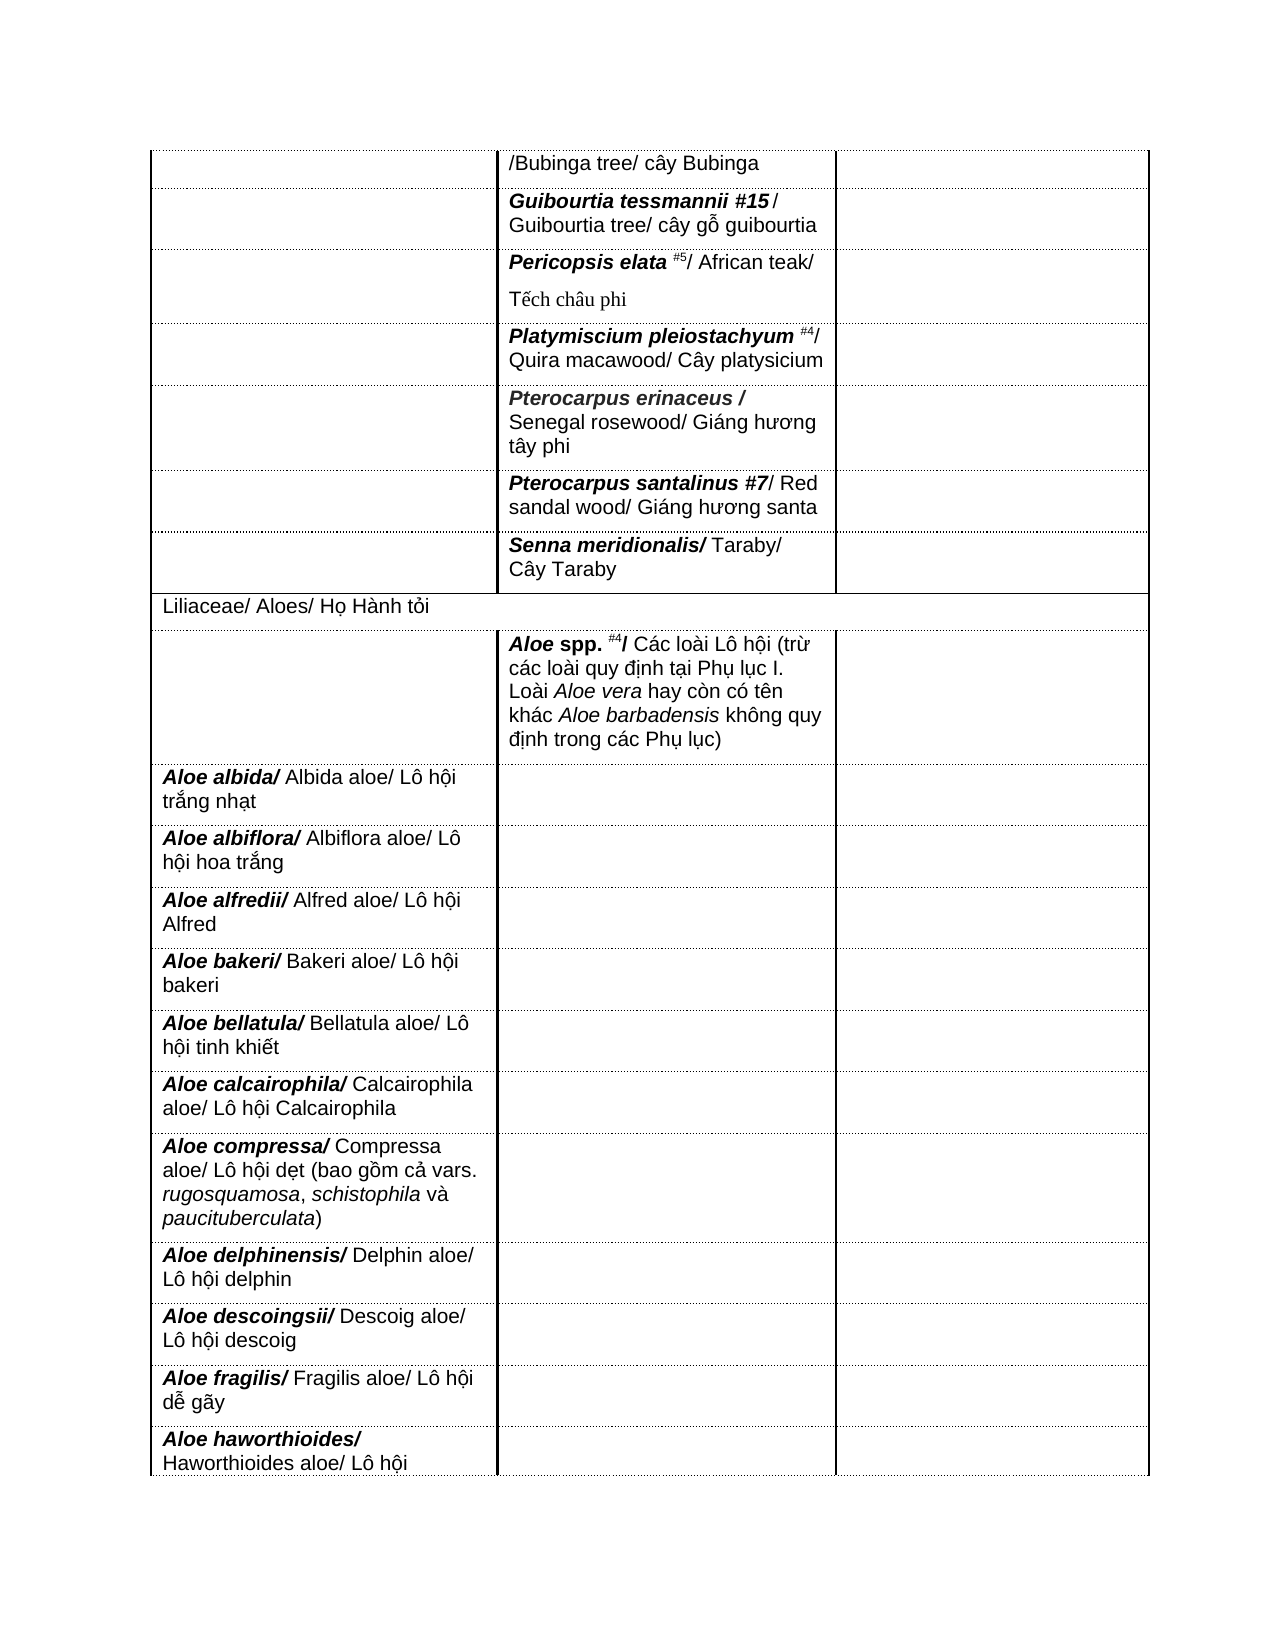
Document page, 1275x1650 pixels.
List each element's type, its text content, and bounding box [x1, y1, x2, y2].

table_cell Pericopsis elata #5/ African teak/ Tếch châu phi [499, 249, 835, 323]
table_cell Aloe delphinensis/ Delphin aloe/ Lô hội delphin [152, 1242, 496, 1303]
table_cell [152, 531, 496, 593]
table_cell [837, 1426, 1148, 1475]
table_cell [499, 764, 835, 825]
table_cell [499, 948, 835, 1009]
table_cell [837, 188, 1148, 249]
table_cell [837, 1133, 1148, 1242]
table_cell Aloe alfredii/ Alfred aloe/ Lô hội Alfred [152, 887, 496, 948]
table_cell [837, 531, 1148, 593]
table_cell [837, 948, 1148, 1009]
table_cell [152, 630, 496, 764]
table_cell Platymiscium pleiostachyum #4/ Quira macawood/ Cây platysicium [499, 323, 835, 384]
table_cell [499, 1303, 835, 1365]
table_cell [837, 630, 1148, 764]
table_cell [837, 764, 1148, 825]
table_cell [152, 1426, 496, 1475]
table_cell Senna meridionalis/ Taraby/ Cây Taraby [499, 531, 835, 593]
table_cell [499, 1426, 835, 1475]
table_cell [837, 1071, 1148, 1132]
table_cell Aloe fragilis/ Fragilis aloe/ Lô hội dễ gãy [152, 1365, 496, 1426]
table_cell [499, 825, 835, 887]
table_cell Aloe bellatula/ Bellatula aloe/ Lô hội tinh khiết [152, 1010, 496, 1071]
table_cell [837, 1365, 1148, 1426]
table_cell Aloe descoingsii/ Descoig aloe/ Lô hội descoig [152, 1303, 496, 1365]
table_cell [499, 1010, 835, 1071]
table_cell Liliaceae/ Aloes/ Họ Hành tỏi [152, 594, 1148, 630]
table_cell [499, 1071, 835, 1132]
table_cell Aloe bakeri/ Bakeri aloe/ Lô hội bakeri [152, 948, 496, 1009]
table_cell [837, 470, 1148, 531]
table_cell Aloe compressa/ Compressa aloe/ Lô hội dẹt (bao gồm cả vars. rugosquamosa, schistophila và paucituberculata) [152, 1133, 496, 1242]
table_cell [836, 150, 1148, 187]
table_cell [837, 385, 1148, 470]
table_cell [837, 249, 1148, 323]
table_cell [499, 1365, 835, 1426]
table_cell Aloe albida/ Albida aloe/ Lô hội trắng nhạt [152, 764, 496, 825]
table_cell [837, 1242, 1148, 1303]
table_cell [152, 249, 496, 323]
table_cell [152, 470, 496, 531]
table_cell [837, 825, 1148, 887]
table_cell [837, 323, 1148, 384]
table_cell Aloe spp. #4/ Các loài Lô hội (trừ các loài quy định tại Phụ lục I. Loài Aloe vera hay còn có tên khác Aloe barbadensis không quy định trong các Phụ lục) [499, 630, 835, 764]
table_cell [498, 150, 836, 187]
table_cell Guibourtia tessmannii #15 / Guibourtia tree/ cây gỗ guibourtia [499, 188, 835, 249]
table_cell Aloe calcairophila/ Calcairophila aloe/ Lô hội Calcairophila [152, 1071, 496, 1132]
table_cell Pterocarpus santalinus #7/ Red sandal wood/ Giáng hương santa [499, 470, 835, 531]
table_cell [837, 1303, 1148, 1365]
table_cell [152, 323, 496, 384]
table_cell [152, 188, 496, 249]
table_cell [499, 1242, 835, 1303]
table_cell [837, 887, 1148, 948]
table_cell Pterocarpus erinaceus / Senegal rosewood/ Giáng hương tây phi [499, 385, 835, 470]
table_cell Aloe albiflora/ Albiflora aloe/ Lô hội hoa trắng [152, 825, 496, 887]
table_cell [152, 385, 496, 470]
table_cell [499, 887, 835, 948]
table_cell [499, 1133, 835, 1242]
table_cell [837, 1010, 1148, 1071]
table_cell [152, 150, 496, 187]
